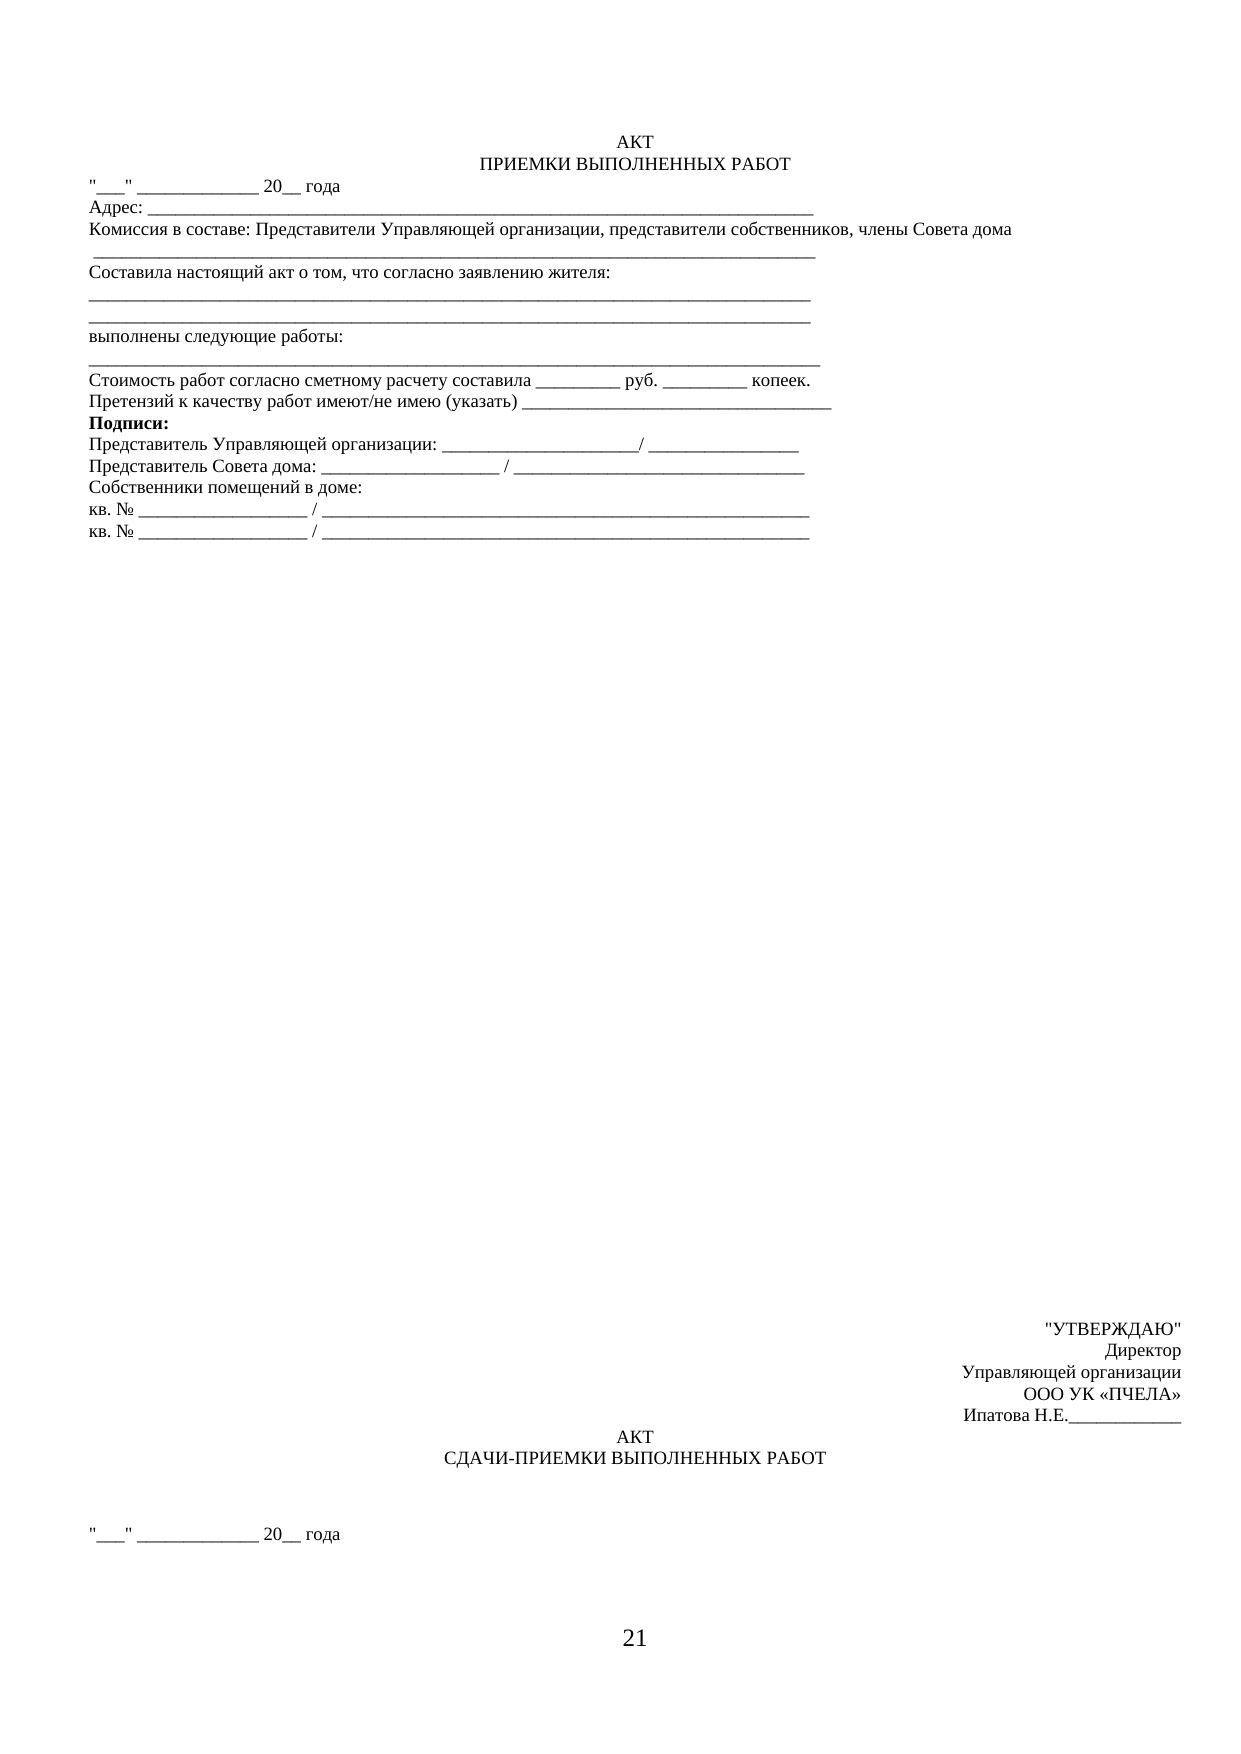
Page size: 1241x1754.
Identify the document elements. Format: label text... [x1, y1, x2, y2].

text _____________________________________________________________________________ [89, 239, 1181, 261]
text выполнены следующие работы: [89, 325, 1181, 347]
text _____________________________________________________________________________ [89, 304, 1181, 325]
text Директор [89, 1339, 1181, 1361]
text СДАЧИ-ПРИЕМКИ ВЫПОЛНЕННЫХ РАБОТ [89, 1447, 1181, 1469]
text ПРИЕМКИ ВЫПОЛНЕННЫХ РАБОТ [89, 153, 1181, 174]
text АКТ [89, 1426, 1181, 1447]
text Адрес: _______________________________________________________________________ [89, 196, 1181, 218]
text Собственники помещений в доме: [89, 476, 1181, 498]
text Составила настоящий акт о том, что согласно заявлению жителя: [89, 261, 1181, 282]
text Представитель Совета дома: ___________________ / _______________________________ [89, 455, 1181, 476]
text Комиссия в составе: Представители Управляющей организации, представители собственников, члены Совета дома [89, 218, 1181, 239]
text Ипатова Н.Е.____________ [89, 1404, 1181, 1426]
text кв. № __________________ / ____________________________________________________ [89, 498, 1181, 519]
text Претензий к качеству работ имеют/не имею (указать) _________________________________ [89, 390, 1181, 412]
text Подписи: [89, 412, 1181, 433]
text ООО УК «ПЧЕЛА» [89, 1382, 1181, 1404]
text "УТВЕРЖДАЮ" [89, 1318, 1181, 1339]
text _____________________________________________________________________________ [89, 282, 1181, 304]
text Представитель Управляющей организации: _____________________/ ________________ [89, 433, 1181, 455]
text кв. № __________________ / ____________________________________________________ [89, 519, 1181, 541]
text "___" _____________ 20__ года [89, 1519, 1181, 1544]
text Стоимость работ согласно сметному расчету составила _________ руб. _________ копеек. [89, 368, 1181, 390]
text АКТ [89, 131, 1181, 153]
text ______________________________________________________________________________ [89, 347, 1181, 368]
text "___" _____________ 20__ года [89, 174, 1181, 196]
text Управляющей организации [89, 1361, 1181, 1382]
